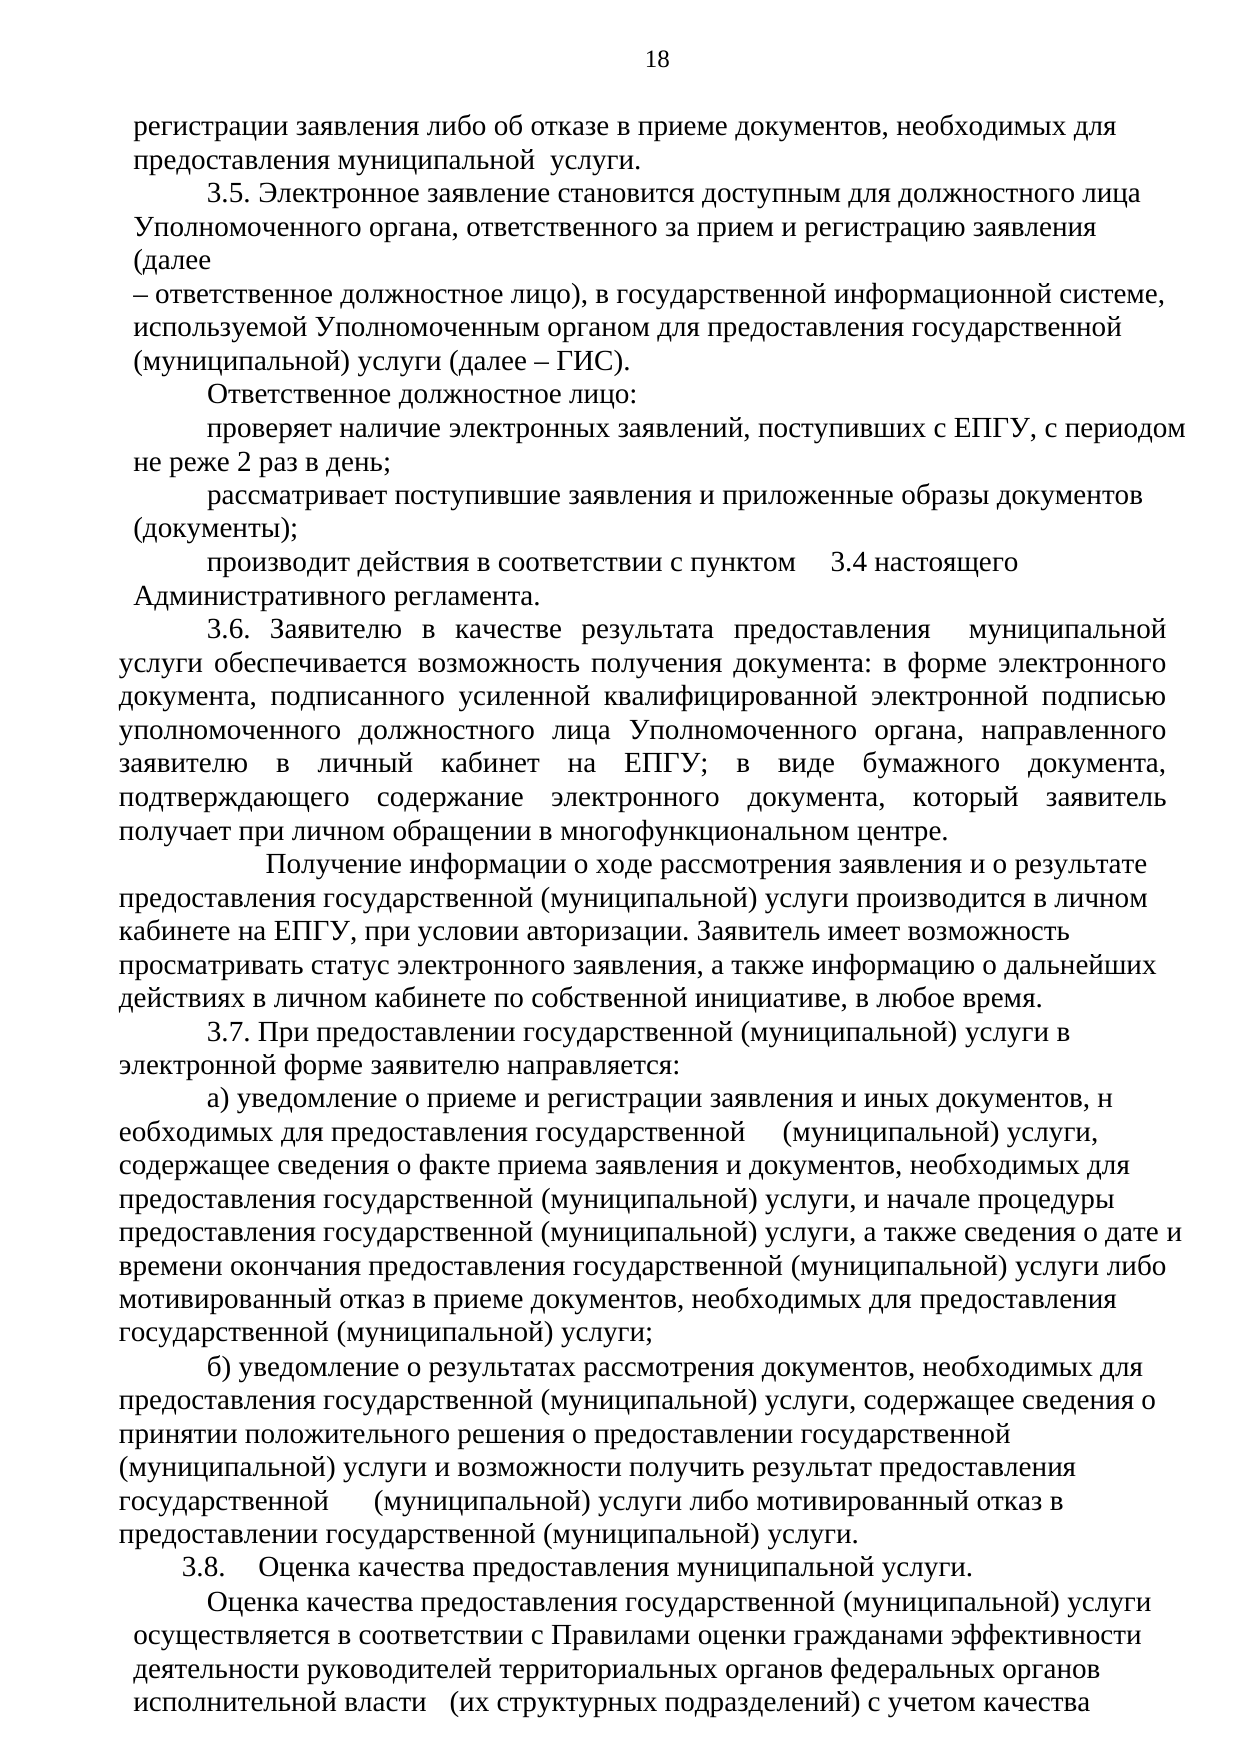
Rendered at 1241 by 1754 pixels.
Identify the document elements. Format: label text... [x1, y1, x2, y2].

text Получение информации о ходе рассмотрения заявления и о результате предоставления государственной (муниципальной) услуги производится в личном кабинете на ЕПГУ, при условии авторизации. Заявитель имеет возможность просматривать статус электронного заявления, а также информацию о дальнейших действиях в личном кабинете по собственной инициативе, в любое время. [119, 846, 1171, 1014]
list Электронное заявление становится доступным для должностного лица Уполномоченного органа, ответственного за прием и регистрацию заявления (далее [133, 175, 1181, 276]
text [133, 108, 1173, 175]
text б) уведомление о результатах рассмотрения документов, необходимых для предоставления государственной (муниципальной) услуги, содержащее сведения о принятии положительного решения о предоставлении государственной (муниципальной) услуги и возможности получить результат предоставления государственной (муниципальной) услуги либо мотивированный отказ в предоставлении государственной (муниципальной) услуги. [119, 1349, 1171, 1550]
text 3.7. При предоставлении государственной (муниципальной) услуги в электронной форме заявителю направляется: [119, 1014, 1209, 1081]
text проверяет наличие электронных заявлений, поступивших с ЕПГУ, с периодом не реже 2 раз в день; [133, 410, 1192, 477]
text (документы); [133, 511, 1209, 544]
text – ответственное должностное лицо), в государственной информационной системе, используемой Уполномоченным органом для предоставления государственной (муниципальной) услуги (далее – ГИС). [133, 276, 1209, 377]
text рассматривает поступившие заявления и приложенные образы документов [207, 477, 1209, 511]
text производит действия в соответствии с пунктом 3.4 настоящего Административного регламента. [133, 544, 1167, 611]
list Оценка качества предоставления муниципальной услуги. [131, 1550, 1209, 1584]
text 3.6. Заявителю в качестве результата предоставления муниципальной услуги обеспечивается возможность получения документа: в форме электронного документа, подписанного усиленной квалифицированной электронной подписью уполномоченного должностного лица Уполномоченного органа, направленного заявителю в личный кабинет на ЕПГУ; в виде бумажного документа, подтверждающего содержание электронного документа, который заявитель получает при личном обращении в многофункциональном центре. [119, 611, 1167, 846]
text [133, 1584, 1188, 1718]
text Ответственное должностное лицо: [207, 377, 1209, 410]
text а) уведомление о приеме и регистрации заявления и иных документов, н еобходимых для предоставления государственной (муниципальной) услуги, содержащее сведения о факте приема заявления и документов, необходимых для предоставления государственной (муниципальной) услуги, и начале процедуры предоставления государственной (муниципальной) услуги, а также сведения о дате и времени окончания предоставления государственной (муниципальной) услуги либо мотивированный отказ в приеме документов, необходимых для предоставления государственной (муниципальной) услуги; [119, 1081, 1209, 1348]
